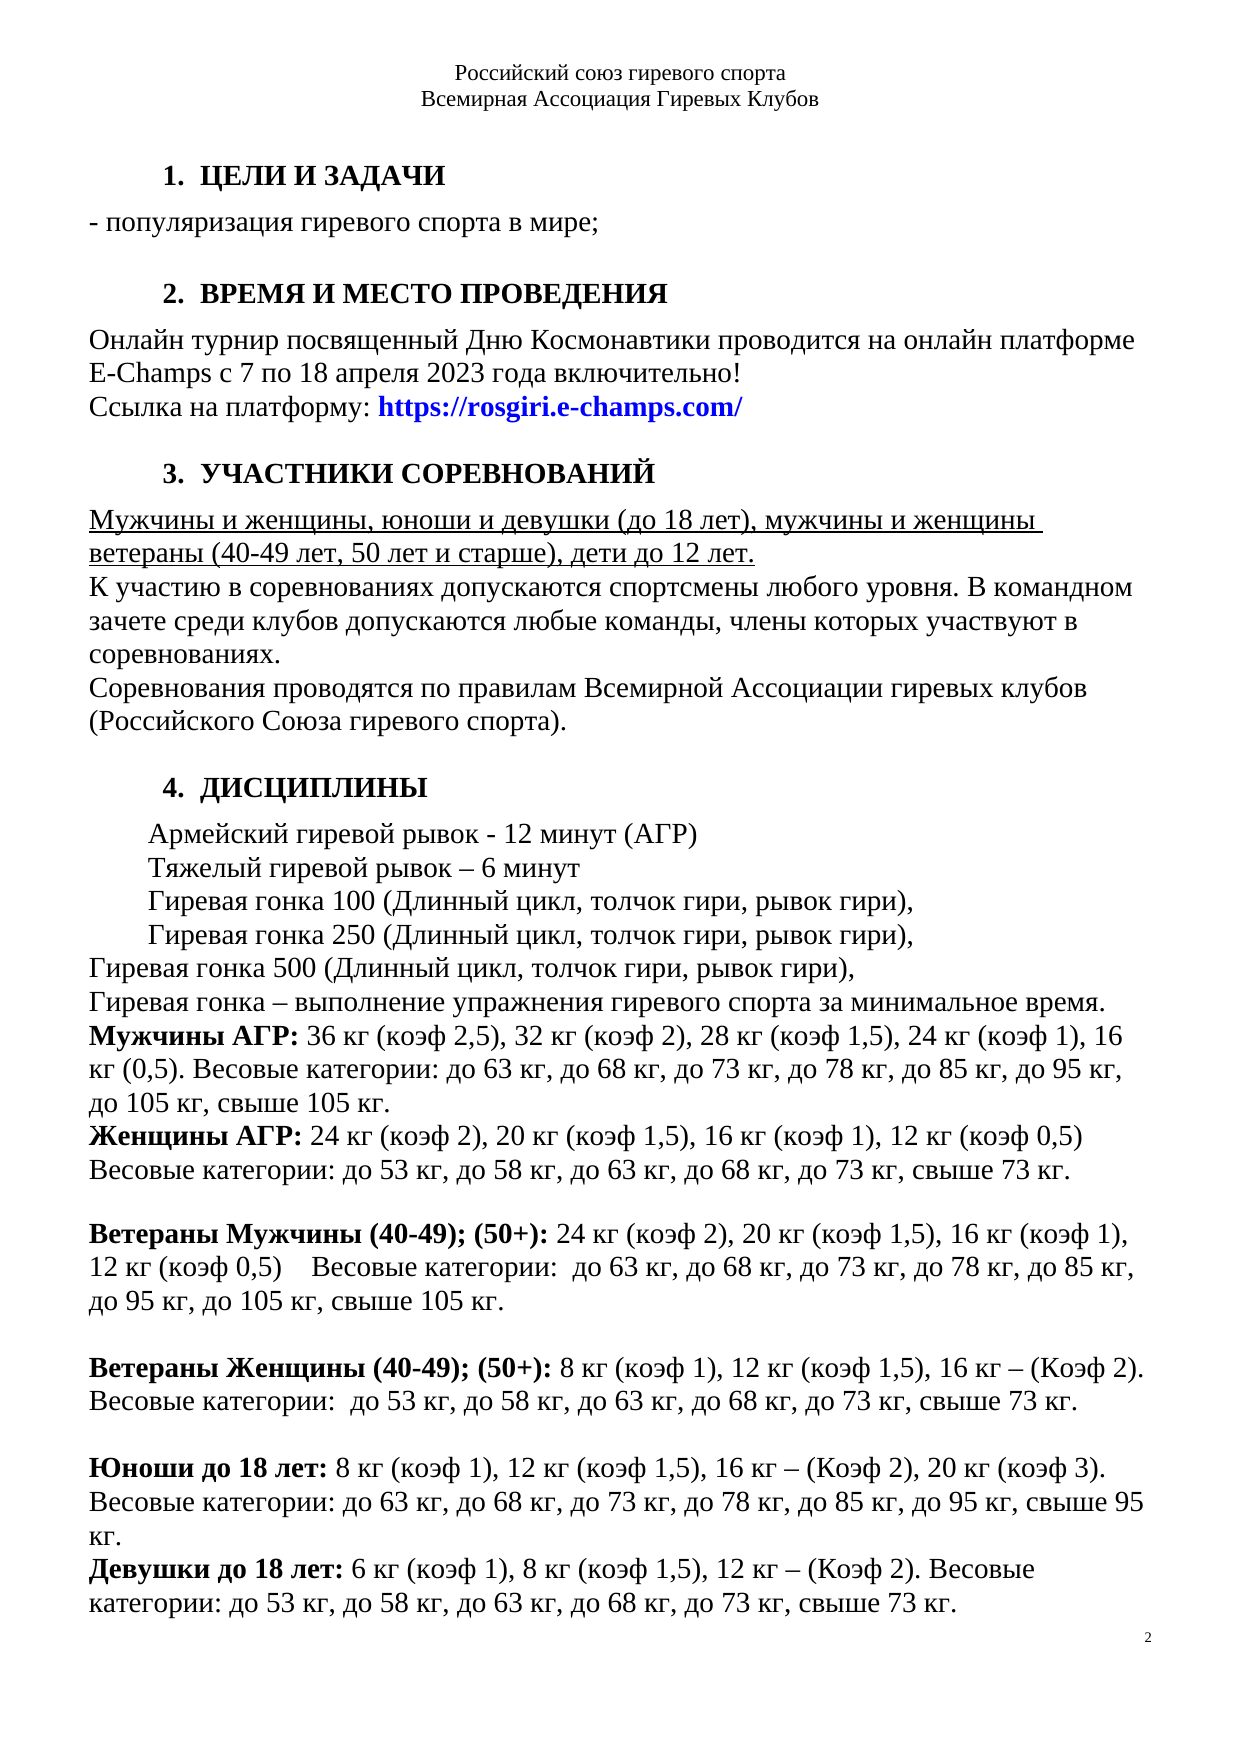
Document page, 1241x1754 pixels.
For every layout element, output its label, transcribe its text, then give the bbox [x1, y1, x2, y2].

text Российский союз гиревого спорта [89, 59, 1152, 85]
list Ветераны Женщины (40-49); (50+): 8 кг (коэф 1), 12 кг (коэф 1,5), 16 кг – (Коэф 2). Весовые категории: до 53 кг, до 58 кг, до 63 кг, до 68 кг, до 73 кг, свыше 73 кг. [89, 1350, 1152, 1417]
text Онлайн турнир посвященный Дню Космонавтики проводится на онлайн платформе E-Champs с 7 по 18 апреля 2023 года включительно! [89, 322, 1152, 389]
list Время и место проведения [162, 276, 1152, 309]
text Соревнования проводятся по правилам Всемирной Ассоциации гиревых клубов (Российского Союза гиревого спорта). [89, 670, 1152, 737]
text Ссылка на платформу: https://rosgiri.e-champs.com/ [89, 389, 1152, 422]
list участники соревнований [162, 456, 1152, 489]
list Девушки до 18 лет: 6 кг (коэф 1), 8 кг (коэф 1,5), 12 кг – (Коэф 2). Весовые категории: до 53 кг, до 58 кг, до 63 кг, до 68 кг, до 73 кг, свыше 73 кг. [89, 1551, 1152, 1618]
list Цели и задачи [162, 158, 1152, 191]
list Мужчины и женщины, юноши и девушки (до 18 лет), мужчины и женщины ветераны (40-49 лет, 50 лет и старше), дети до 12 лет. К участию в соревнованиях допускаются спортсмены любого уровня. В командном зачете среди клубов допускаются любые команды, члены которых участвуют в соревнованиях. [89, 502, 1152, 670]
list Дисциплины [162, 770, 1152, 804]
text Армейский гиревой рывок - 12 минут (АГР) [148, 816, 1152, 850]
list Юноши до 18 лет: 8 кг (коэф 1), 12 кг (коэф 1,5), 16 кг – (Коэф 2), 20 кг (коэф 3). Весовые категории: до 63 кг, до 68 кг, до 73 кг, до 78 кг, до 85 кг, до 95 кг, свыше 95 кг. [89, 1451, 1152, 1551]
text - популяризация гиревого спорта в мире; [89, 204, 1152, 237]
text Мужчины АГР: 36 кг (коэф 2,5), 32 кг (коэф 2), 28 кг (коэф 1,5), 24 кг (коэф 1), 16 кг (0,5). Весовые категории: до 63 кг, до 68 кг, до 73 кг, до 78 кг, до 85 кг, до 95 кг, до 105 кг, свыше 105 кг. [89, 1018, 1152, 1118]
text Женщины АГР: 24 кг (коэф 2), 20 кг (коэф 1,5), 16 кг (коэф 1), 12 кг (коэф 0,5) Весовые категории: до 53 кг, до 58 кг, до 63 кг, до 68 кг, до 73 кг, свыше 73 кг. [89, 1118, 1152, 1185]
text Тяжелый гиревой рывок – 6 минут Гиревая гонка 100 (Длинный цикл, толчок гири, рывок гири), [148, 850, 1152, 917]
text Гиревая гонка 500 (Длинный цикл, толчок гири, рывок гири), [89, 951, 1152, 984]
text Всемирная Ассоциация Гиревых Клубов [89, 85, 1152, 112]
list Ветераны Мужчины (40-49); (50+): 24 кг (коэф 2), 20 кг (коэф 1,5), 16 кг (коэф 1), 12 кг (коэф 0,5) Весовые категории: до 63 кг, до 68 кг, до 73 кг, до 78 кг, до 85 кг, до 95 кг, до 105 кг, свыше 105 кг. [89, 1216, 1152, 1316]
text Гиревая гонка 250 (Длинный цикл, толчок гири, рывок гири), [148, 917, 1152, 951]
text Гиревая гонка – выполнение упражнения гиревого спорта за минимальное время. [89, 984, 1152, 1018]
